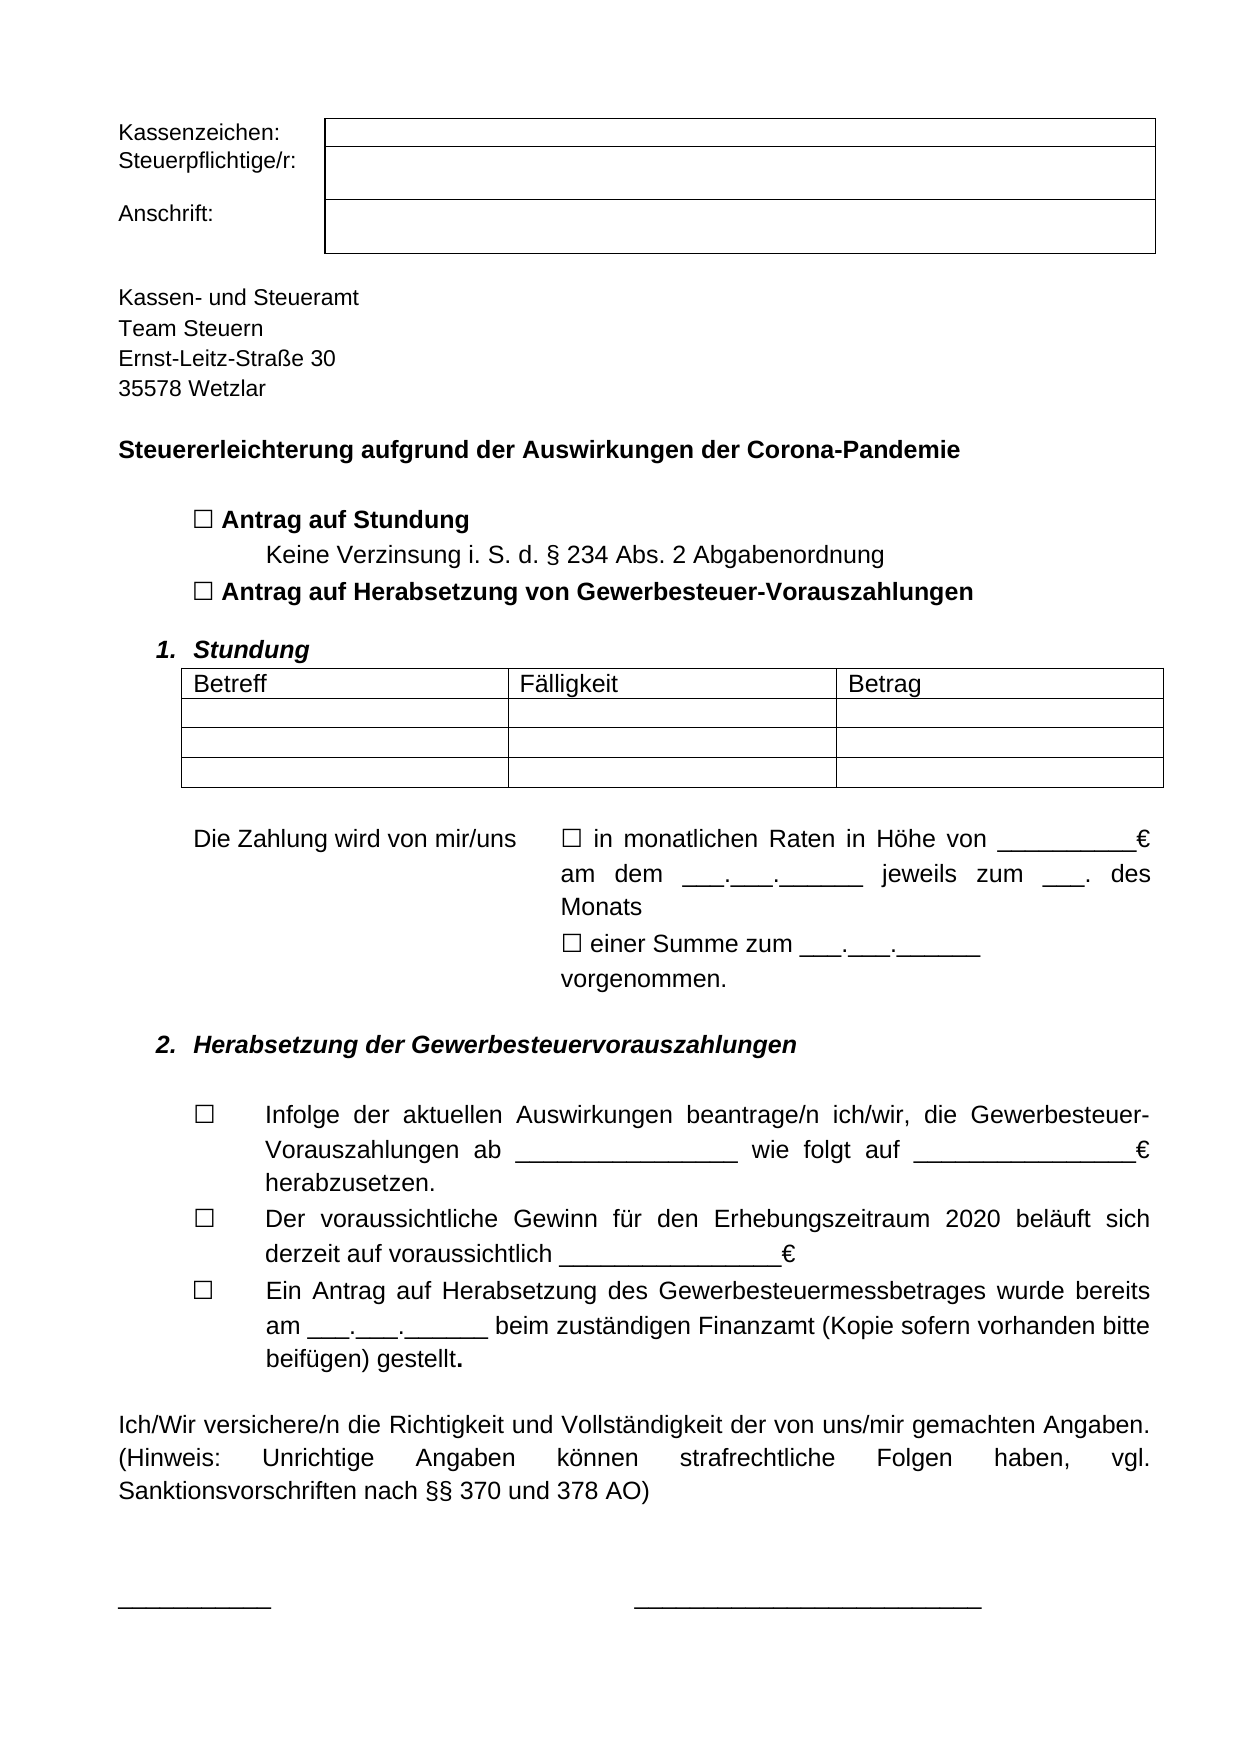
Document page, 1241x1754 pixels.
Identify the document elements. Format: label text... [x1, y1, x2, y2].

text Keine Verzinsung i. S. d. § 234 Abs. 2 Abgabenordnung [118, 541, 1152, 569]
table_cell Steuerpflichtige/r: [107, 146, 324, 199]
table_header [326, 119, 1155, 146]
table_cell [182, 728, 508, 757]
list Herabsetzung der Gewerbesteuervorauszahlungen [156, 1031, 1152, 1059]
list Die Zahlung wird von mir/uns in monatlichen Raten in Höhe von __________€ am dem ___.___.______ jeweils zum ___. des Monats [193, 821, 1152, 921]
text 35578 Wetzlar [118, 375, 1152, 401]
text Kassen- und Steueramt [118, 284, 1152, 311]
text Ernst-Leitz-Straße 30 [118, 345, 1152, 371]
table_cell [326, 200, 1155, 253]
table_cell [837, 758, 1163, 787]
table_cell [326, 147, 1155, 199]
text Antrag auf Herabsetzung von Gewerbesteuer-Vorauszahlungen [118, 573, 1152, 608]
table_header Betreff [182, 669, 508, 697]
text Ein Antrag auf Herabsetzung des Gewerbesteuermessbetrages wurde bereits am ___.___.______ beim zuständigen Finanzamt (Kopie sofern vorhanden bitte beifügen) gestellt. [192, 1272, 1152, 1372]
table_header Fälligkeit [509, 669, 836, 697]
text Team Steuern [118, 314, 1152, 341]
text Antrag auf Stundung [118, 501, 1152, 535]
table_header Kassenzeichen: [107, 118, 324, 146]
table_cell [509, 699, 836, 727]
list einer Summe zum ___.___.______ [193, 925, 1152, 959]
list vorgenommen. [488, 964, 1152, 993]
list Infolge der aktuellen Auswirkungen beantrage/n ich/wir, die Gewerbesteuer-Vorauszahlungen ab ________________ wie folgt auf ________________€ herabzusetzen. [193, 1097, 1152, 1197]
table_cell [182, 699, 508, 727]
text Ich/Wir versichere/n die Richtigkeit und Vollständigkeit der von uns/mir gemachten Angaben. (Hinweis: Unrichtige Angaben können strafrechtliche Folgen haben, vgl. Sanktionsvorschriften nach §§ 370 und 378 AO) [118, 1410, 1152, 1504]
table_cell [182, 758, 508, 787]
list Der voraussichtliche Gewinn für den Erhebungszeitraum 2020 beläuft sich derzeit auf voraussichtlich ________________€ [193, 1201, 1152, 1268]
table_header Betrag [837, 669, 1163, 697]
table_cell [509, 758, 836, 787]
text Steuererleichterung aufgrund der Auswirkungen der Corona-Pandemie [118, 435, 1152, 464]
text ___________ _________________________ [118, 1581, 1152, 1610]
table_cell [837, 728, 1163, 757]
table_cell [837, 699, 1163, 727]
table_cell [509, 728, 836, 757]
table_cell Anschrift: [107, 199, 324, 253]
list Stundung [156, 635, 1152, 663]
